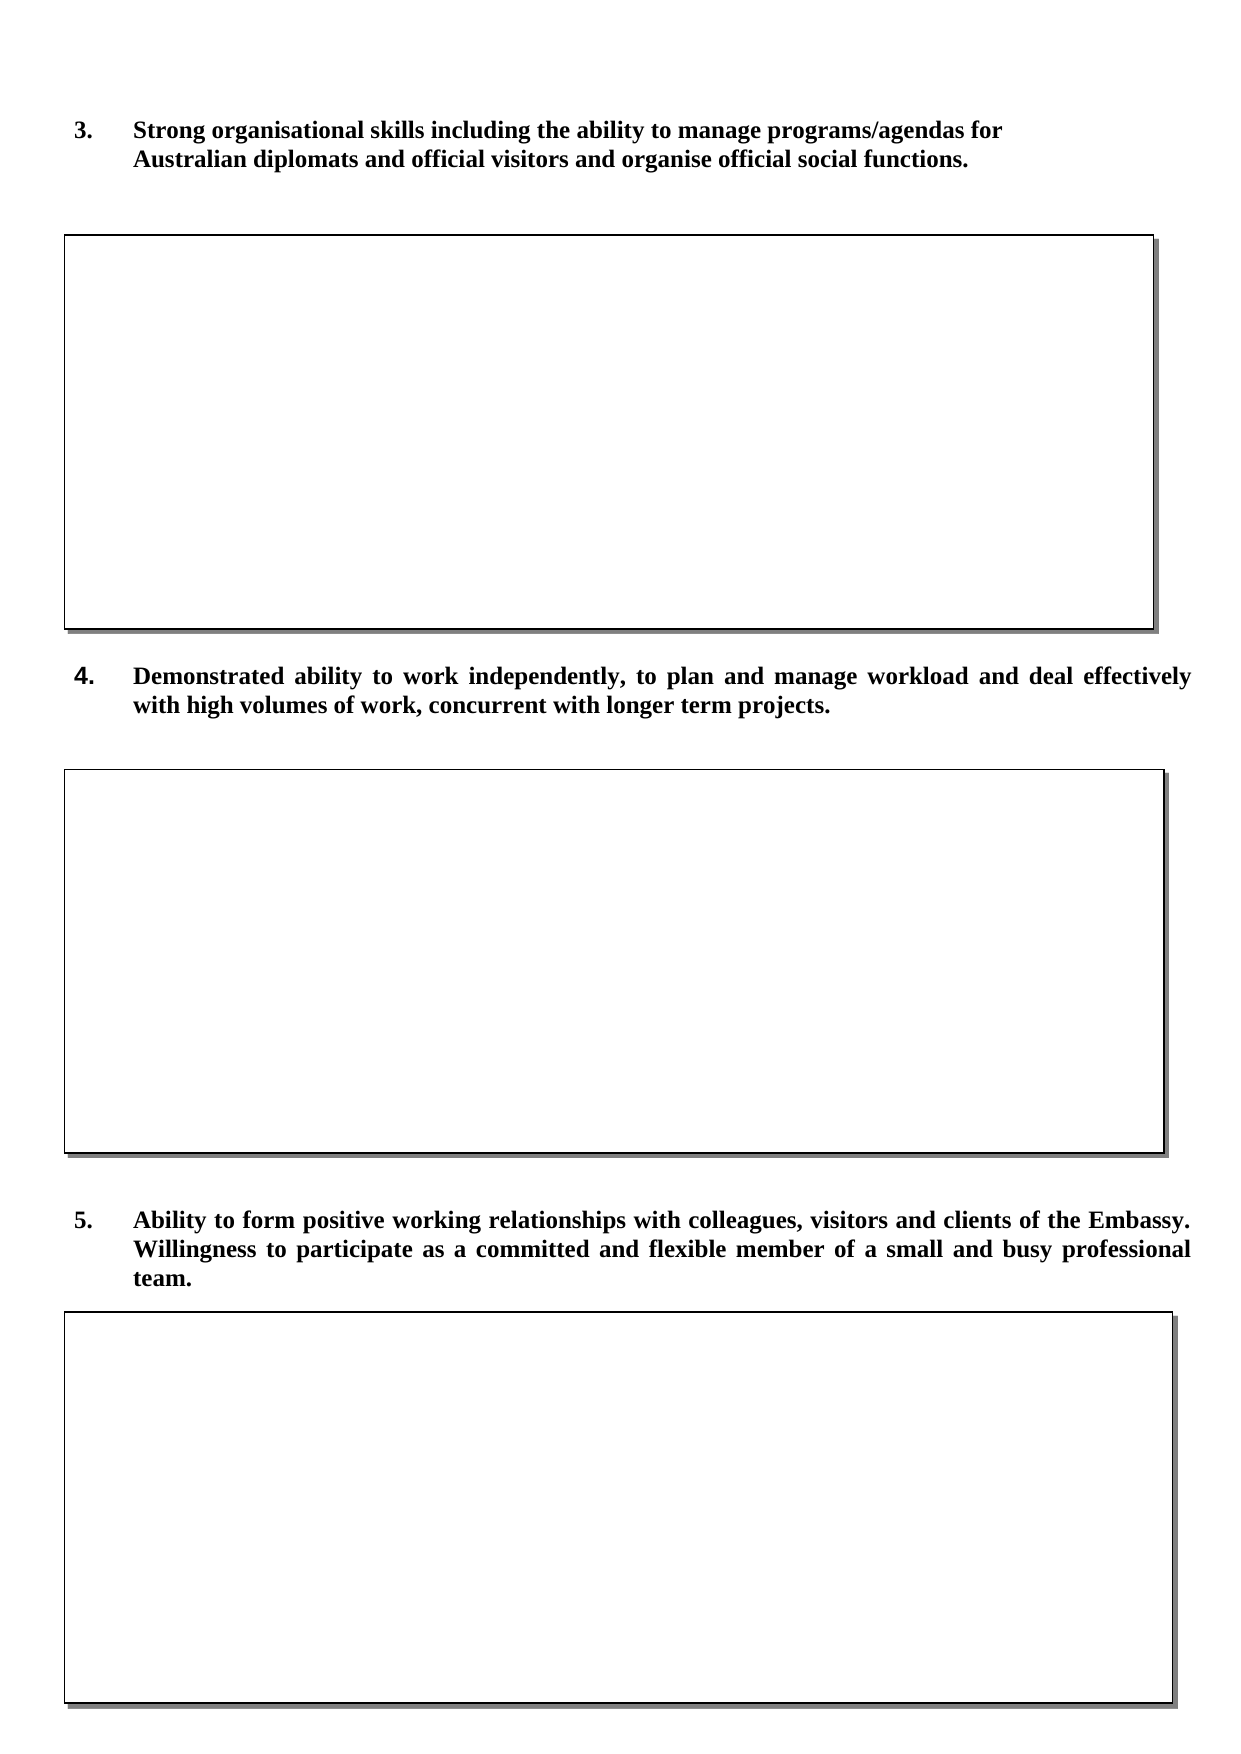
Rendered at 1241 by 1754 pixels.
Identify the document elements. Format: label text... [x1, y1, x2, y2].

text 4. Demonstrated ability to work independently, to plan and manage workload and deal effectively with high volumes of work, concurrent with longer term projects. [74, 661, 1193, 719]
list Strong organisational skills including the ability to manage programs/agendas for Australian diplomats and official visitors and organise official social functions. [74, 115, 1108, 172]
text 5. Ability to form positive working relationships with colleagues, visitors and clients of the Embassy. Willingness to participate as a committed and flexible member of a small and busy professional team. [74, 1205, 1193, 1291]
